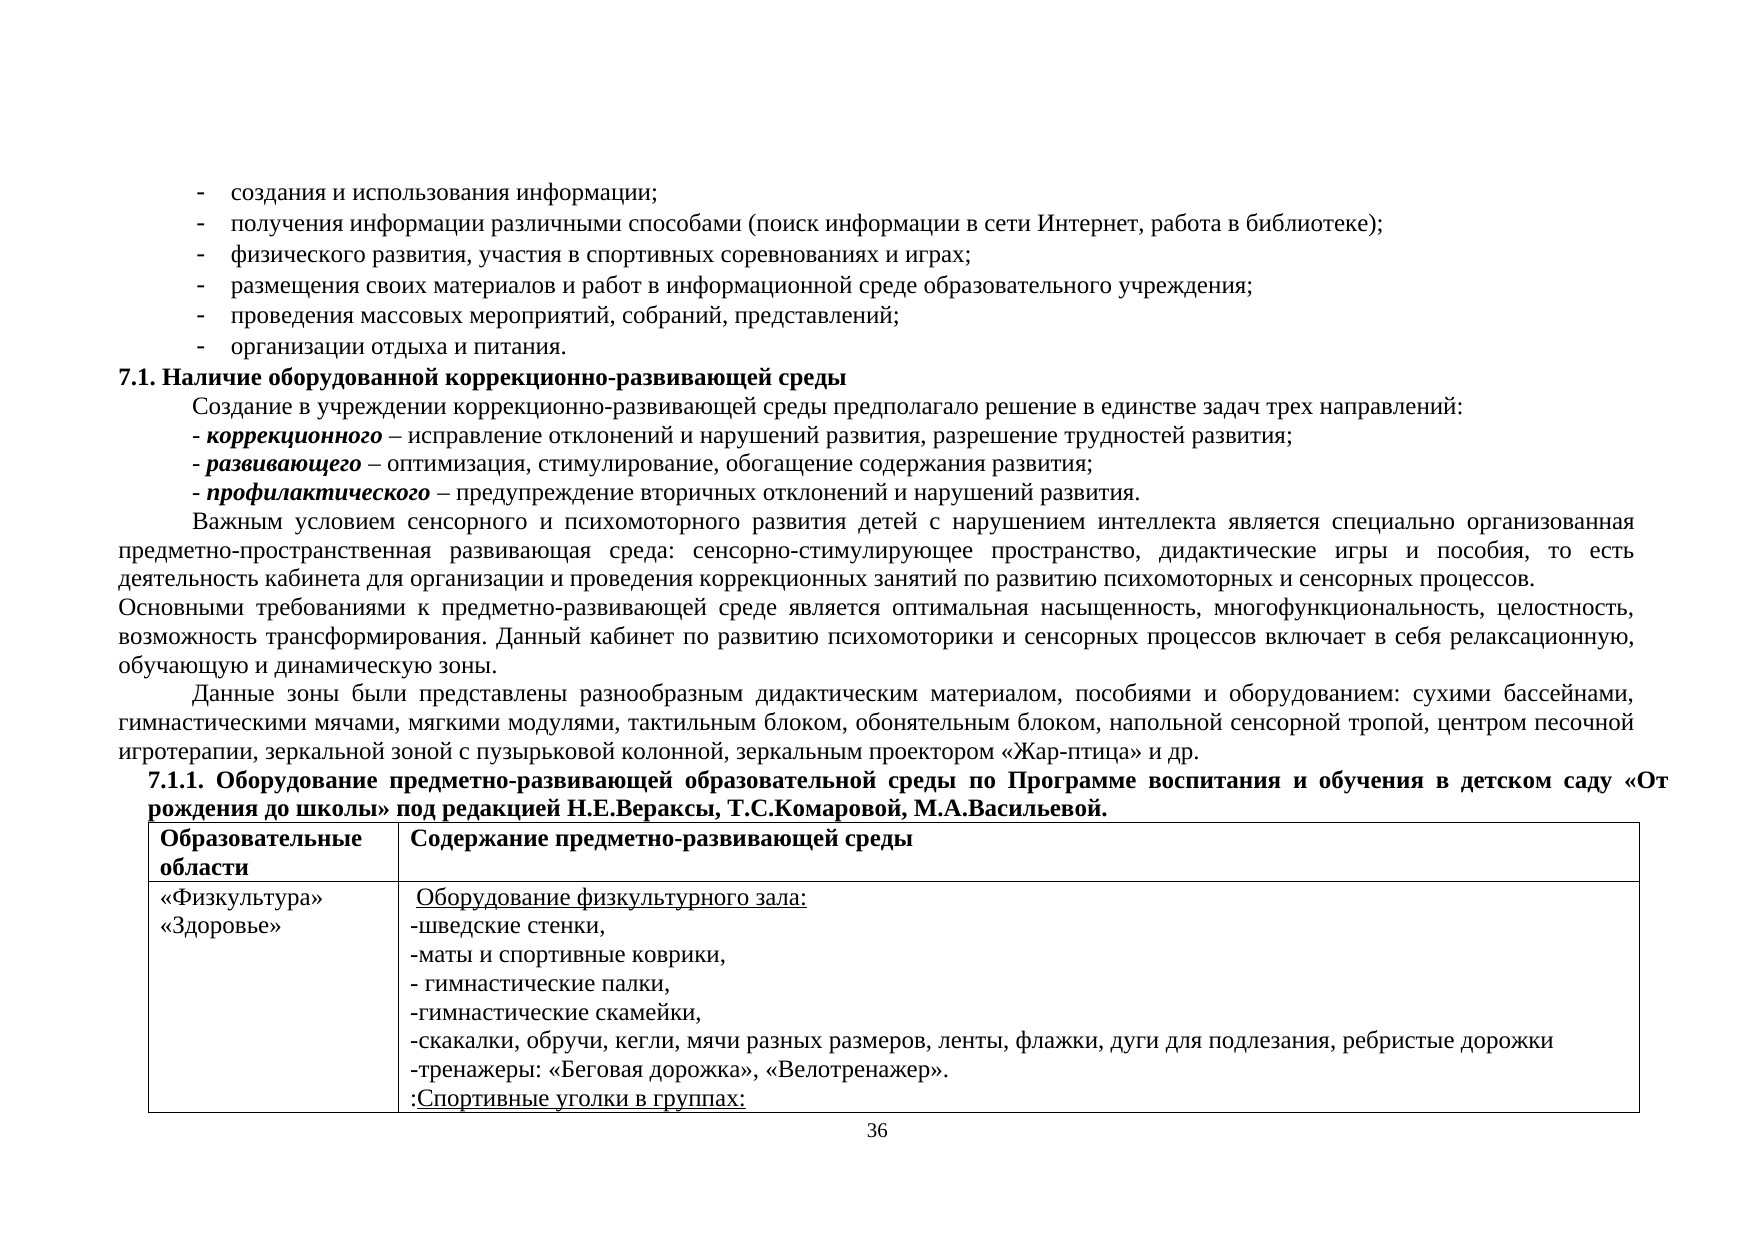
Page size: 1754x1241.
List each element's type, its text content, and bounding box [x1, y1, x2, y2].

list размещения своих материалов и работ в информационной среде образовательного учреждения; [193, 270, 1636, 301]
text 7.1. Наличие оборудованной коррекционно-развивающей среды [118, 362, 1636, 391]
list проведения массовых мероприятий, собраний, представлений; [193, 301, 1636, 331]
list организации отдыха и питания. [193, 331, 1636, 362]
text - развивающего – оптимизация, стимулирование, обогащение содержания развития; [118, 448, 1636, 477]
text - коррекционного – исправление отклонений и нарушений развития, разрешение трудностей развития; [118, 420, 1636, 448]
list физического развития, участия в спортивных соревнованиях и играх; [193, 239, 1636, 270]
list создания и использования информации; [193, 177, 1636, 208]
list получения информации различными способами (поиск информации в сети Интернет, работа в библиотеке); [193, 208, 1636, 239]
text Данные зоны были представлены разнообразным дидактическим материалом, пособиями и оборудованием: сухими бассейнами, гимнастическими мячами, мягкими модулями, тактильным блоком, обонятельным блоком, напольной сенсорной тропой, центром песочной игротерапии, зеркальной зоной с пузырьковой колонной, зеркальным проектором «Жар-птица» и др. [118, 678, 1636, 765]
text Важным условием сенсорного и психомоторного развития детей с нарушением интеллекта является специально организованная предметно-пространственная развивающая среда: сенсорно-стимулирующее пространство, дидактические игры и пособия, то есть деятельность кабинета для организации и проведения коррекционных занятий по развитию психомоторных и сенсорных процессов. [118, 506, 1636, 592]
text Основными требованиями к предметно-развивающей среде является оптимальная насыщенность, многофункциональность, целостность, возможность трансформирования. Данный кабинет по развитию психомоторики и сенсорных процессов включает в себя релаксационную, обучающую и динамическую зоны. [118, 592, 1636, 678]
text - профилактического – предупреждение вторичных отклонений и нарушений развития. [118, 477, 1636, 506]
text Создание в учреждении коррекционно-развивающей среды предполагало решение в единстве задач трех направлений: [118, 391, 1636, 420]
